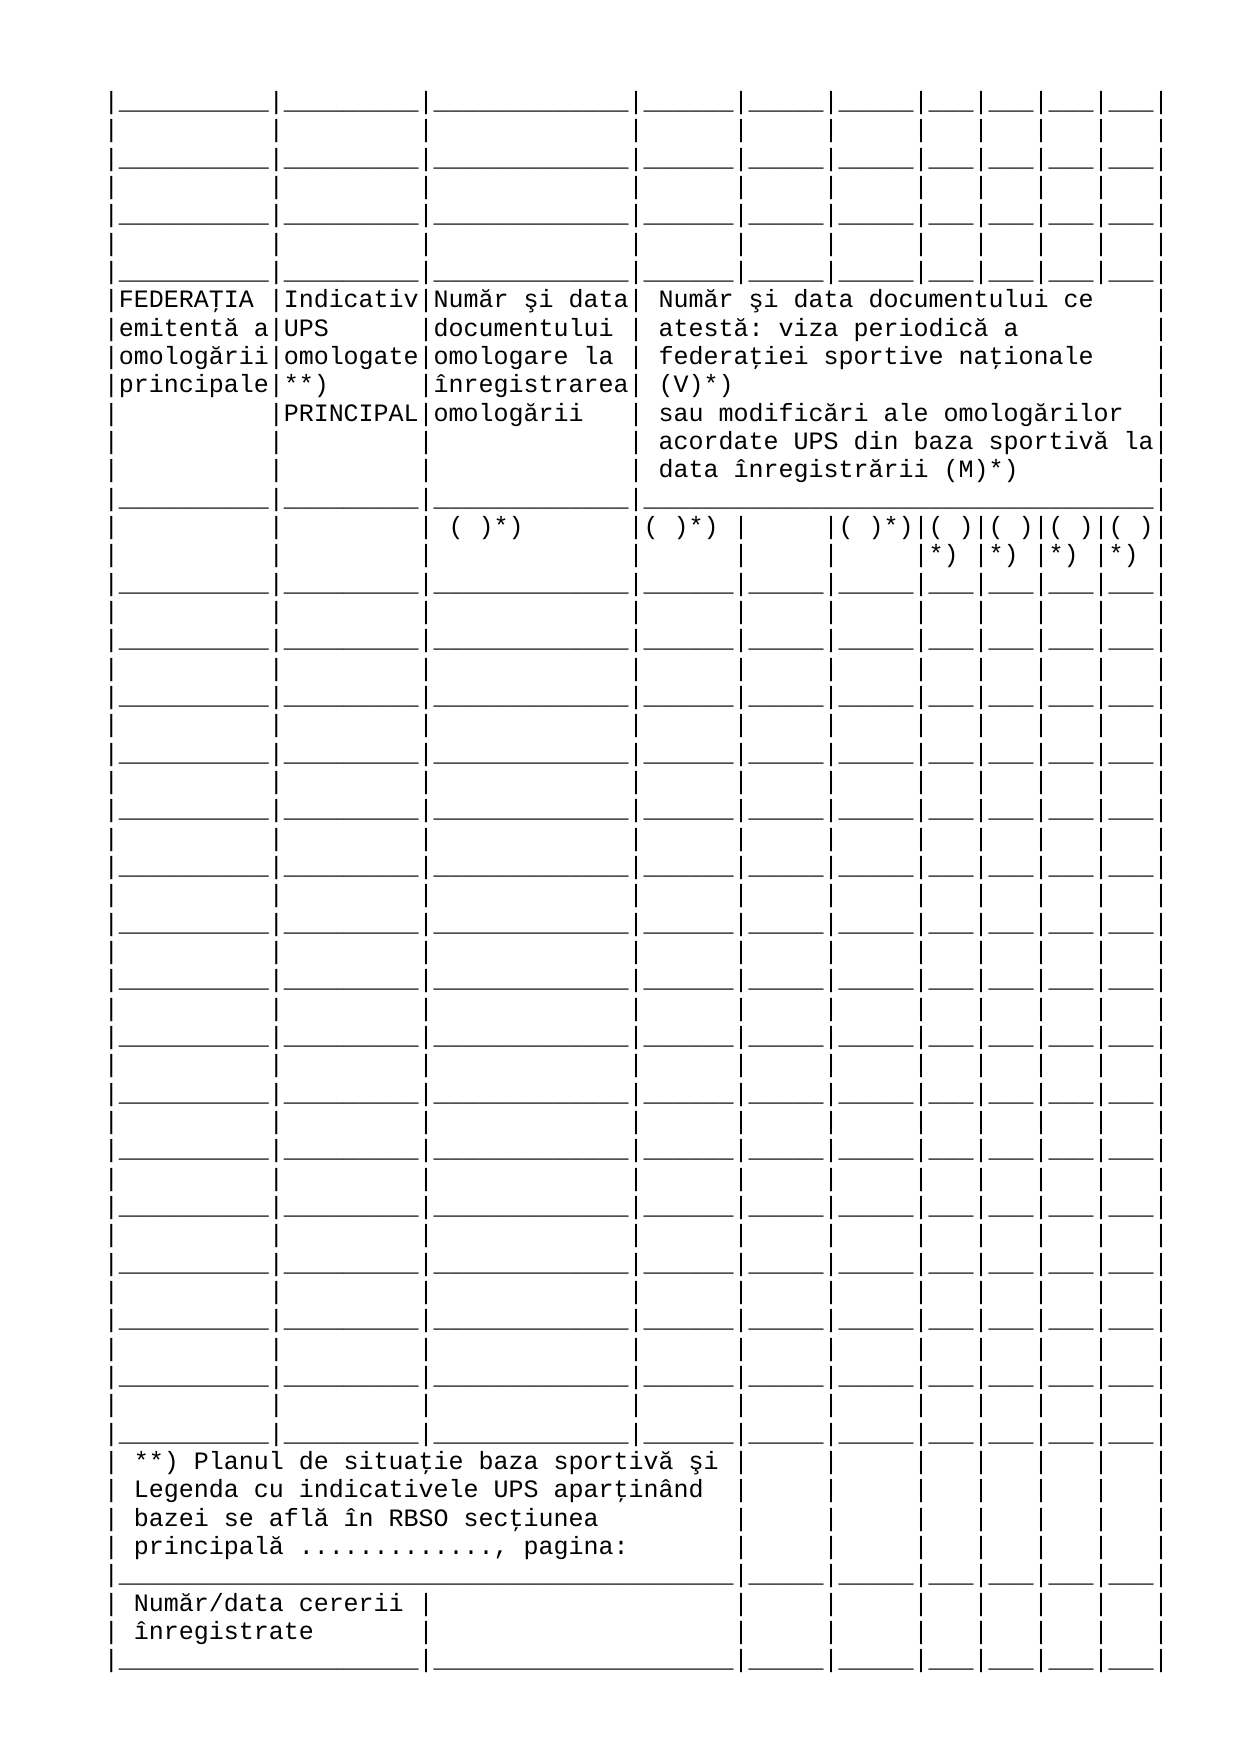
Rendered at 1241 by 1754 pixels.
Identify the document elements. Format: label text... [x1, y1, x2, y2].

text | | | | | | |*) |*) |*) |*) | [103, 542, 1181, 570]
text |__________|_________|_____________|______|_____|_____|___|___|___|___| [103, 910, 1181, 939]
text |__________|_________|_____________|______|_____|_____|___|___|___|___| [103, 627, 1181, 655]
text |emitentă a|UPS |documentului | atestă: viza periodică a | [103, 315, 1181, 344]
text | | | | | | | | | | | [103, 230, 1181, 259]
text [103, 89, 1181, 117]
text |FEDERAŢIA |Indicativ|Număr şi data| Număr şi data documentului ce | [103, 287, 1181, 315]
text | | | ( )*) |( )*) | |( )*)|( )|( )|( )|( )| [103, 514, 1181, 542]
text |__________|_________|_____________|______|_____|_____|___|___|___|___| [103, 797, 1181, 825]
text | înregistrate | | | | | | | | [103, 1619, 1181, 1647]
text | principală ............., pagina: | | | | | | | [103, 1534, 1181, 1562]
text | | | | | | | | | | | [103, 1165, 1181, 1194]
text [103, 117, 1181, 145]
text | | | | | | | | | | | [103, 1335, 1181, 1364]
text | | | | | | | | | | | [103, 1392, 1181, 1420]
text |__________|_________|_____________|______|_____|_____|___|___|___|___| [103, 1307, 1181, 1335]
text | |PRINCIPAL|omologării | sau modificări ale omologărilor | [103, 400, 1181, 429]
text | | | | | | | | | | | [103, 769, 1181, 797]
text |__________|_________|_____________|______|_____|_____|___|___|___|___| [103, 1080, 1181, 1109]
text |_________________________________________|_____|_____|___|___|___|___| [103, 1562, 1181, 1590]
text |__________|_________|_____________|______|_____|_____|___|___|___|___| [103, 1250, 1181, 1279]
text | | | | | | | | | | | [103, 712, 1181, 740]
text |__________|_________|_____________|______|_____|_____|___|___|___|___| [103, 684, 1181, 712]
text | Legenda cu indicativele UPS aparţinând | | | | | | | [103, 1477, 1181, 1505]
text |__________|_________|_____________|______|_____|_____|___|___|___|___| [103, 1024, 1181, 1052]
text |__________|_________|_____________|______|_____|_____|___|___|___|___| [103, 740, 1181, 769]
text | bazei se află în RBSO secţiunea | | | | | | | [103, 1505, 1181, 1534]
text | | | | | | | | | | | [103, 1222, 1181, 1250]
text |omologării|omologate|omologare la | federaţiei sportive naţionale | [103, 344, 1181, 372]
text |____________________|____________________|_____|_____|___|___|___|___| [103, 1647, 1181, 1675]
text |__________|_________|_____________|______|_____|_____|___|___|___|___| [103, 854, 1181, 882]
text | | | | acordate UPS din baza sportivă la| [103, 429, 1181, 457]
text |__________|_________|_____________|______|_____|_____|___|___|___|___| [103, 259, 1181, 287]
text |__________|_________|_____________|______|_____|_____|___|___|___|___| [103, 1137, 1181, 1165]
text |__________|_________|_____________|______|_____|_____|___|___|___|___| [103, 967, 1181, 995]
text | | | | | | | | | | | [103, 995, 1181, 1024]
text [103, 145, 1181, 174]
text |__________|_________|_____________|__________________________________| [103, 485, 1181, 514]
text | | | | | | | | | | | [103, 939, 1181, 967]
text | | | | data înregistrării (M)*) | [103, 457, 1181, 485]
text | | | | | | | | | | | [103, 882, 1181, 910]
text |principale|**) |înregistrarea| (V)*) | [103, 372, 1181, 400]
text | **) Planul de situaţie baza sportivă şi | | | | | | | [103, 1449, 1181, 1477]
text | | | | | | | | | | | [103, 174, 1181, 202]
text | | | | | | | | | | | [103, 1052, 1181, 1080]
text | Număr/data cererii | | | | | | | | [103, 1590, 1181, 1619]
text | | | | | | | | | | | [103, 1109, 1181, 1137]
text |__________|_________|_____________|______|_____|_____|___|___|___|___| [103, 570, 1181, 599]
text |__________|_________|_____________|______|_____|_____|___|___|___|___| [103, 1364, 1181, 1392]
text | | | | | | | | | | | [103, 825, 1181, 854]
text | | | | | | | | | | | [103, 599, 1181, 627]
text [103, 202, 1181, 230]
text |__________|_________|_____________|______|_____|_____|___|___|___|___| [103, 1194, 1181, 1222]
text | | | | | | | | | | | [103, 1279, 1181, 1307]
text |__________|_________|_____________|______|_____|_____|___|___|___|___| [103, 1420, 1181, 1449]
text | | | | | | | | | | | [103, 655, 1181, 684]
